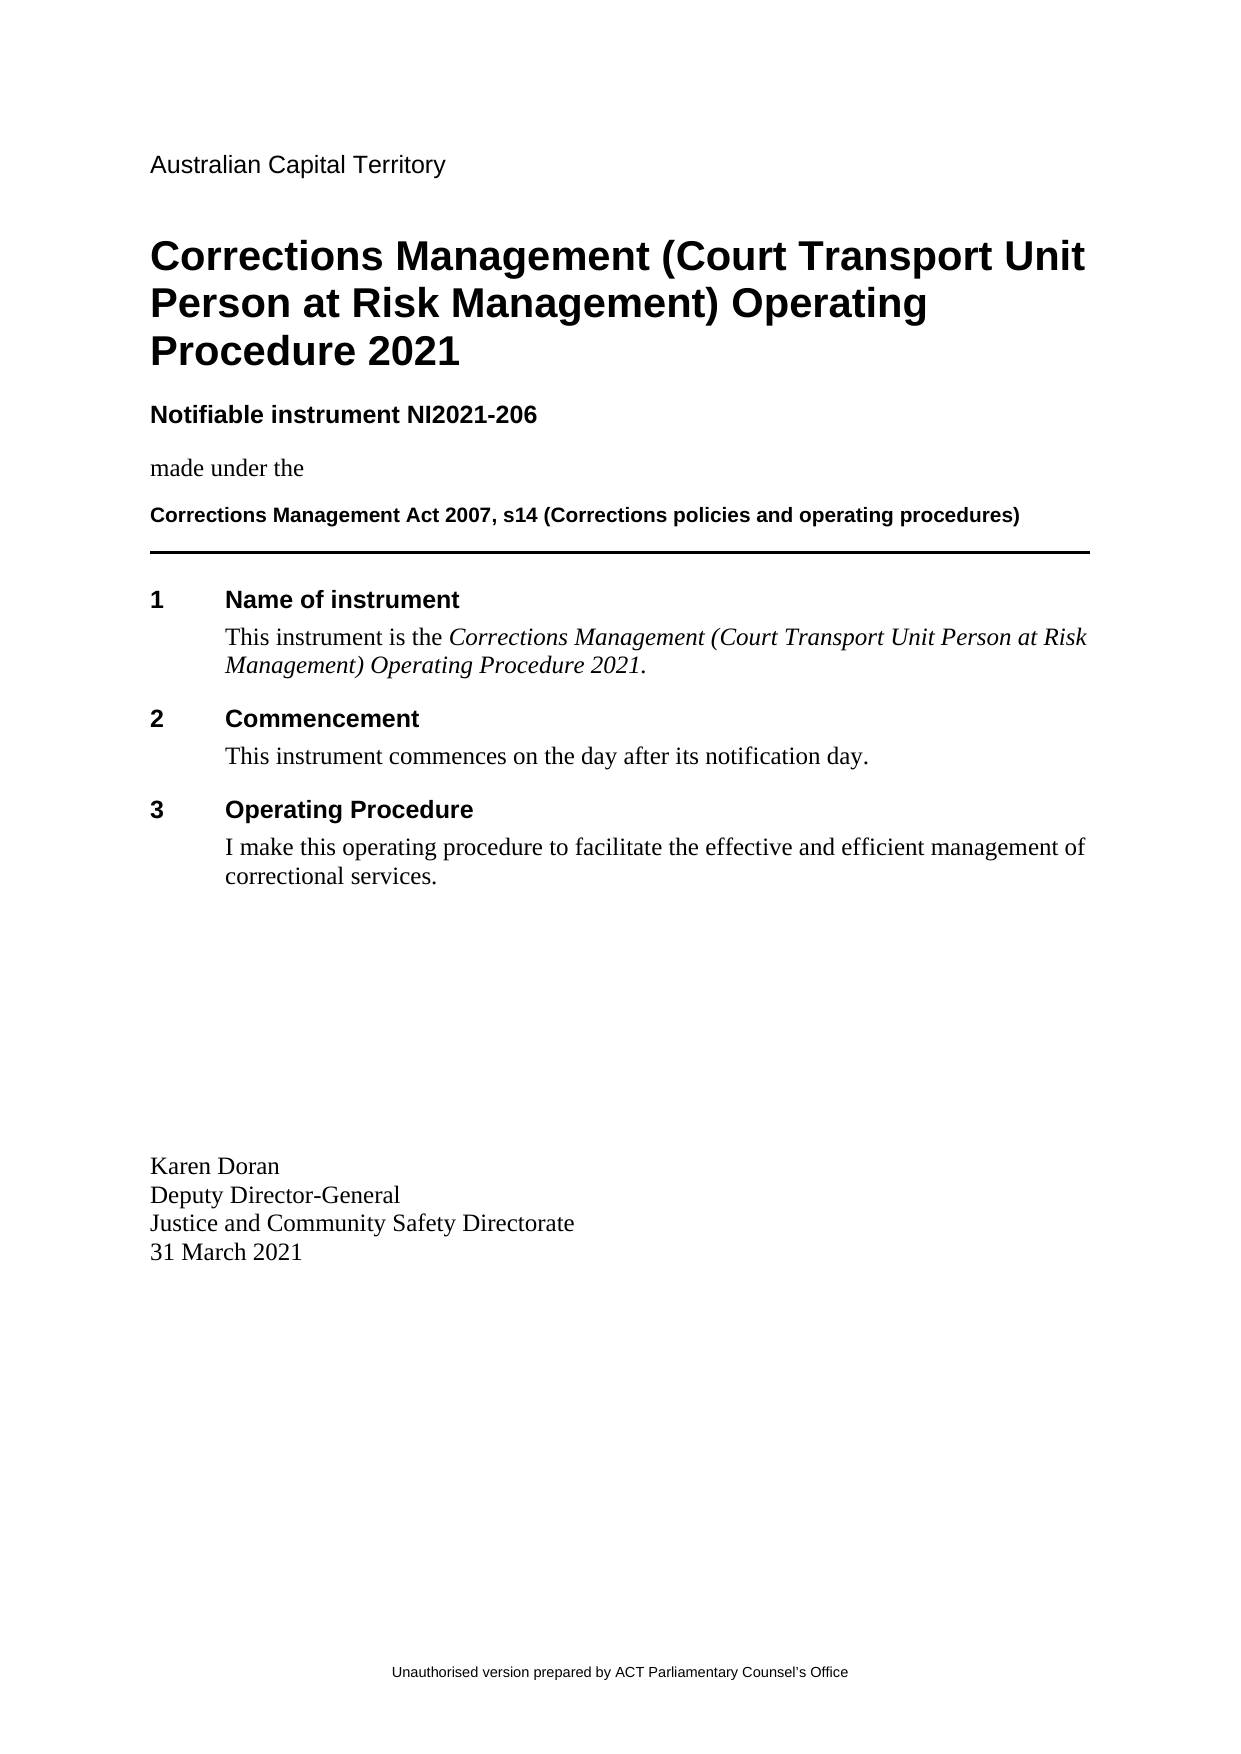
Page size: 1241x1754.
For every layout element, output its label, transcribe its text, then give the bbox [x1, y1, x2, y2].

text 3 Operating Procedure [150, 795, 1090, 824]
text Deputy Director-General [150, 1180, 1090, 1208]
text 2 Commencement [150, 704, 1090, 733]
text This instrument is the Corrections Management (Court Transport Unit Person at Risk Management) Operating Procedure 2021. [225, 622, 1090, 679]
text 31 March 2021 [150, 1237, 1090, 1266]
text This instrument commences on the day after its notification day. [225, 741, 1090, 770]
text I make this operating procedure to facilitate the effective and efficient management of correctional services. [225, 832, 1090, 890]
text Notifiable instrument NI2021-206 [150, 399, 1090, 428]
text Karen Doran [150, 1151, 1090, 1180]
text Justice and Community Safety Directorate [150, 1208, 1090, 1237]
text Corrections Management (Court Transport Unit Person at Risk Management) Operating Procedure 2021 [150, 231, 1090, 374]
text 1 Name of instrument [150, 585, 1090, 613]
text made under the [150, 453, 1090, 482]
text Corrections Management Act 2007, s14 (Corrections policies and operating procedures) [150, 503, 1090, 527]
